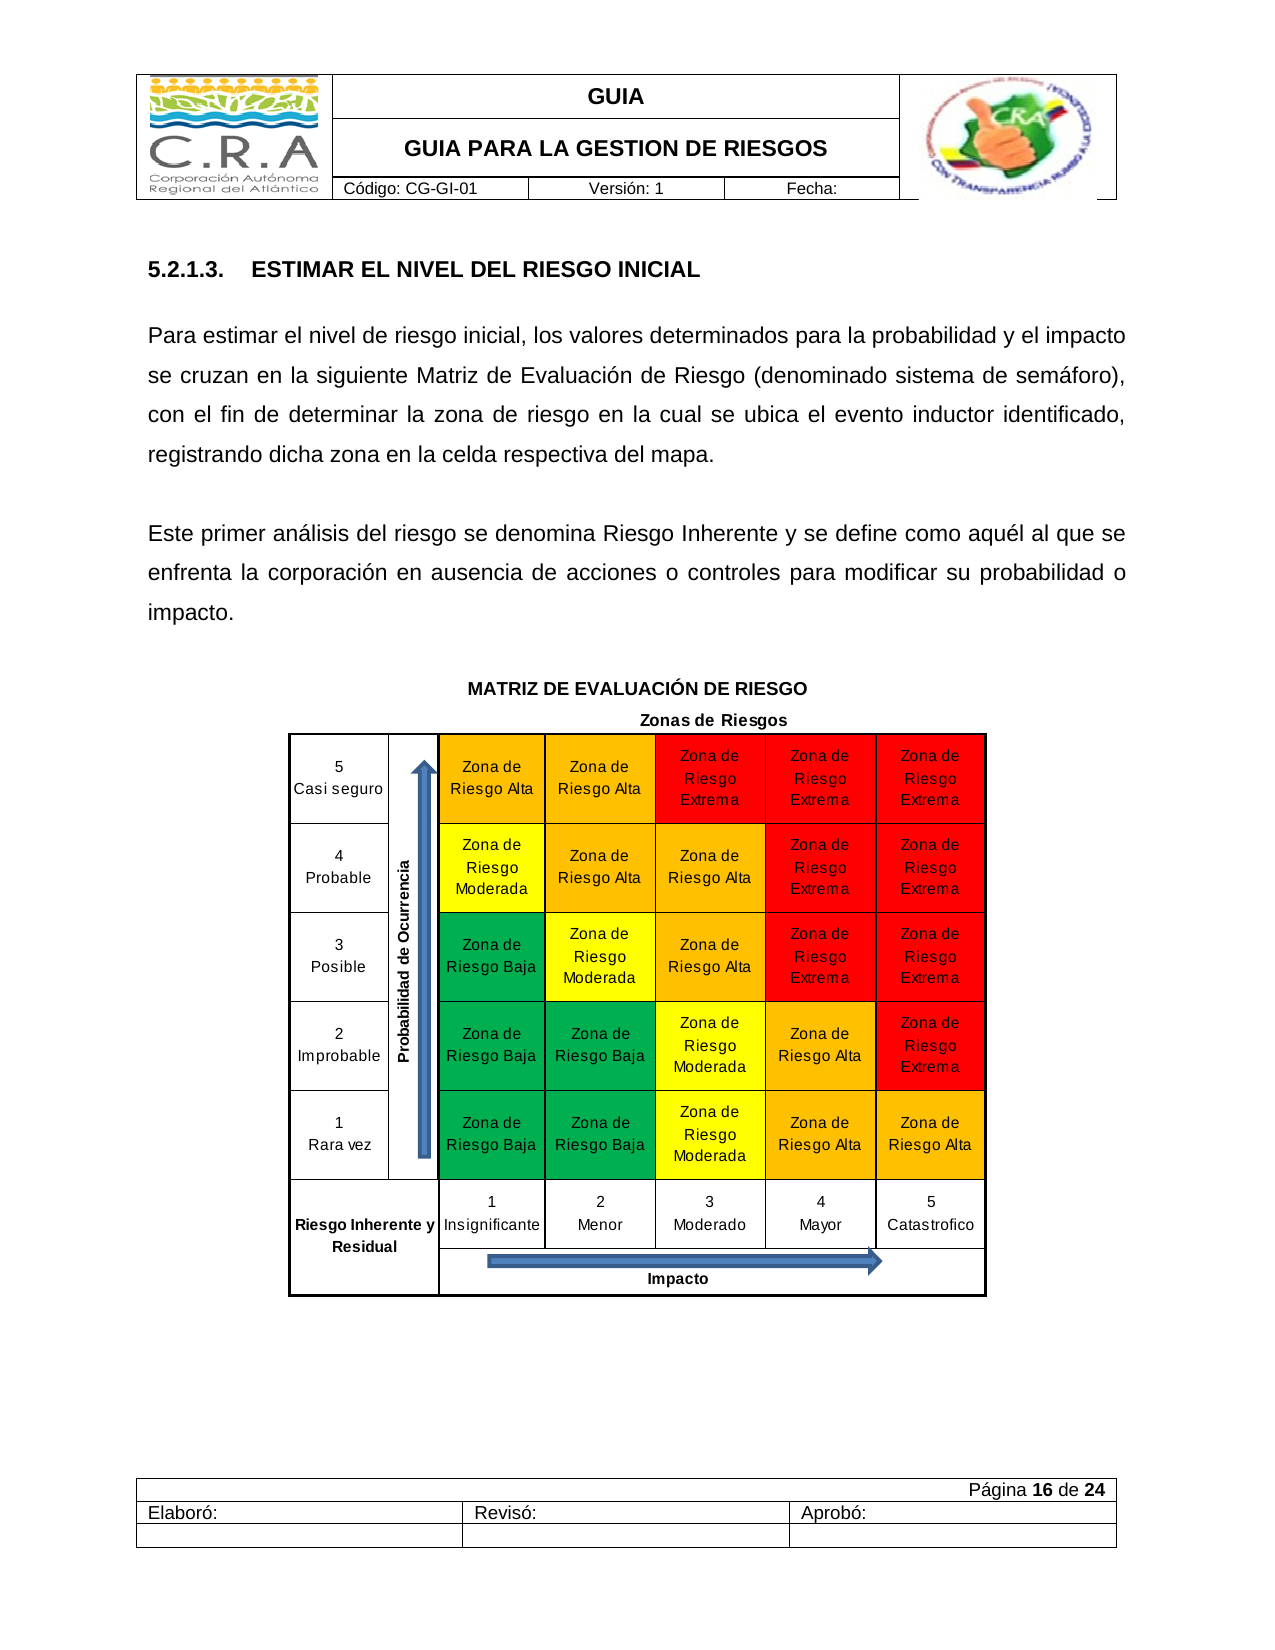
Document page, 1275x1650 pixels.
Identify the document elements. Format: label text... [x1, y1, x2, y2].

text Este primer análisis del riesgo se denomina Riesgo Inherente y se define como aquél al que se enfrenta la corporación en ausencia de acciones o controles para modificar su probabilidad o impacto. [148, 520, 1127, 625]
picture [150, 75, 319, 195]
text MATRIZ DE EVALUACIÓN DE RIESGO [148, 678, 1127, 699]
text Para estimar el nivel de riesgo inicial, los valores determinados para la probabilidad y el impacto se cruzan en la siguiente Matriz de Evaluación de Riesgo (denominado sistema de semáforo), con el fin de determinar la zona de riesgo en la cual se ubica el evento inductor identificado, registrando dicha zona en la celda respectiva del mapa. [148, 322, 1127, 467]
list ESTIMAR EL NIVEL DEL RIESGO INICIAL [148, 256, 1127, 283]
picture [918, 75, 1097, 200]
